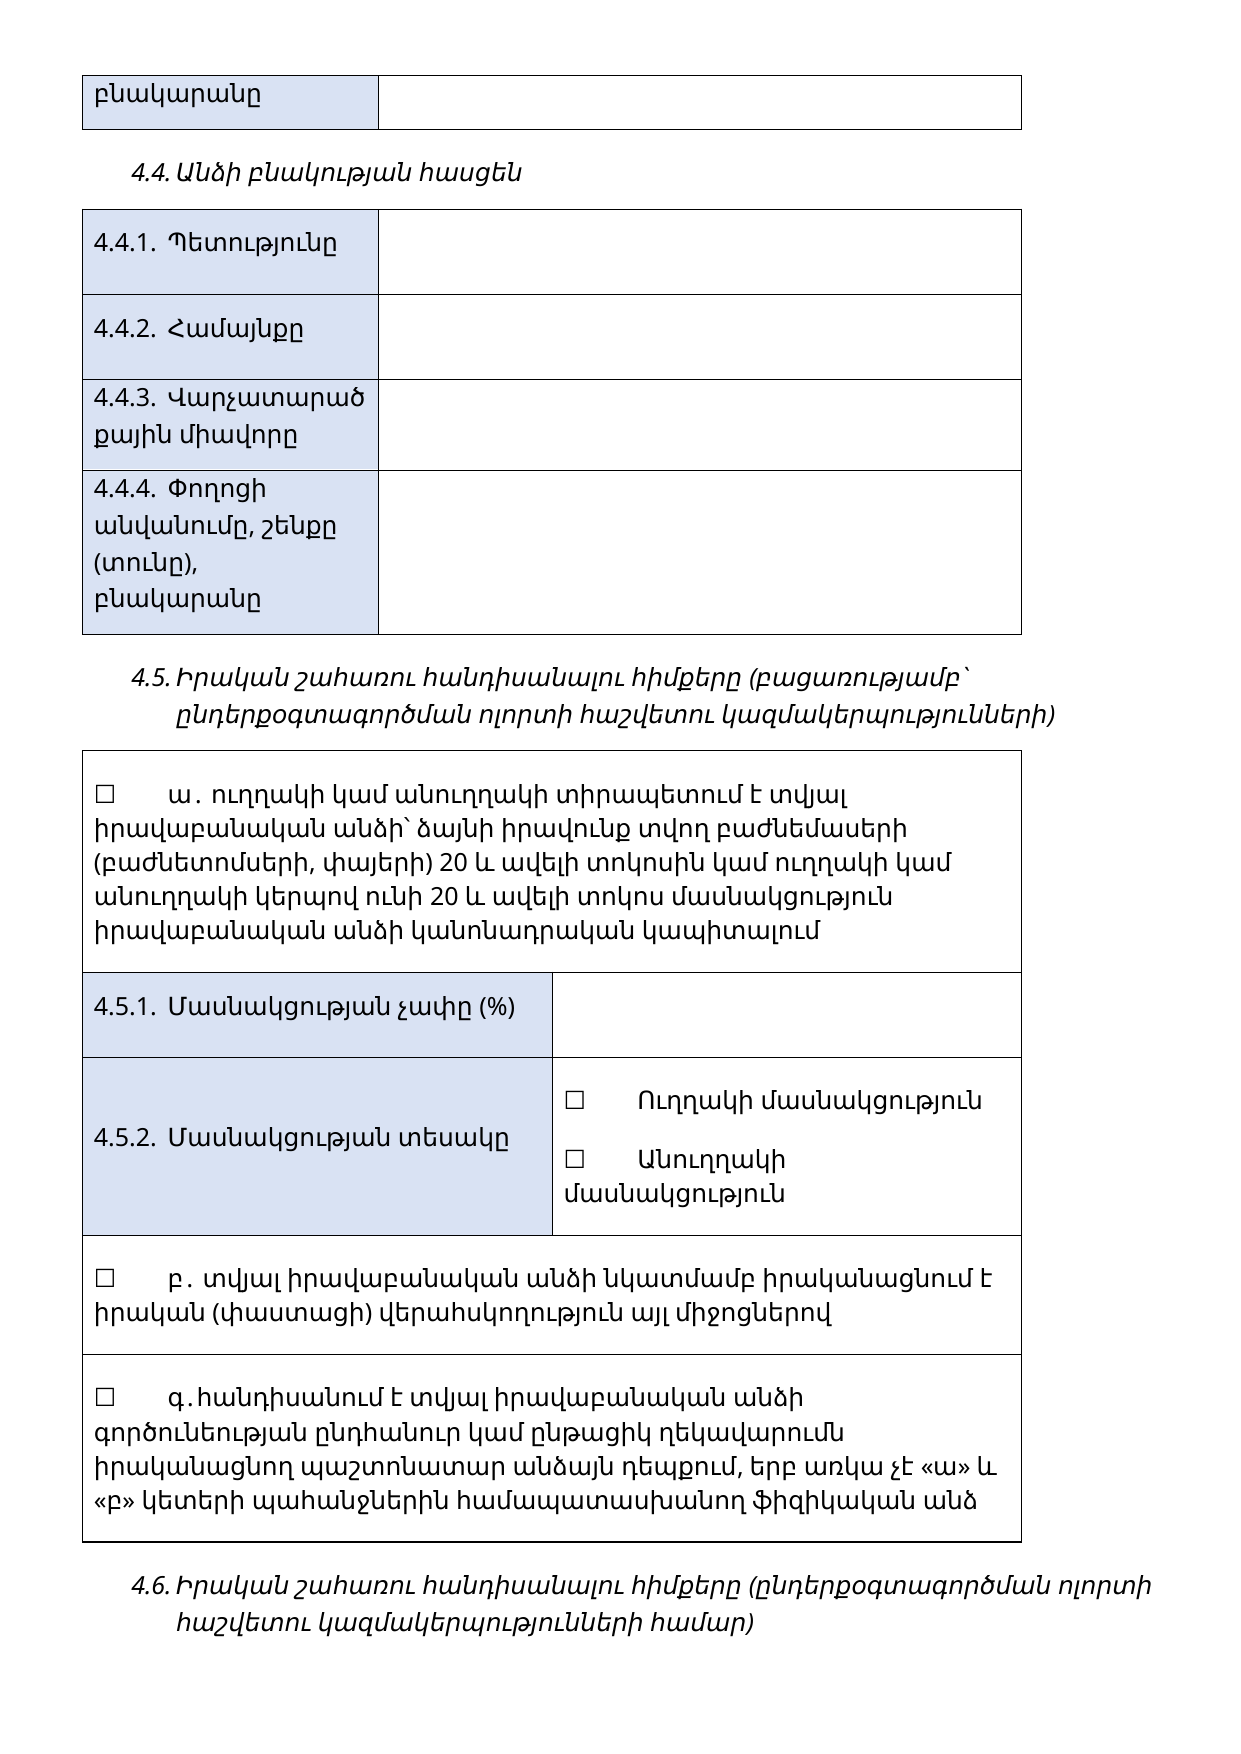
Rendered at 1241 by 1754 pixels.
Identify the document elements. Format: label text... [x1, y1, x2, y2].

table_cell [379, 295, 1021, 379]
table_header Պետությունը [83, 210, 378, 294]
list Անձի բնակության հասցեն [131, 155, 1171, 189]
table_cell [83, 76, 378, 129]
table_cell [379, 380, 1021, 469]
table_header [379, 210, 1021, 294]
table_header ա․ ուղղակի կամ անուղղակի տիրապետում է տվյալ իրավաբանական անձի՝ ձայնի իրավունք տվող բաժնեմասերի (բաժնետոմսերի, փայերի) 20 և ավելի տոկոսին կամ ուղղակի կամ անուղղակի կերպով ունի 20 և ավելի տոկոս մասնակցություն իրավաբանական անձի կանոնադրական կապիտալում [83, 751, 1021, 972]
table_cell Մասնակցության չափը (%) [83, 973, 552, 1057]
table_cell Վարչատարածքային միավորը [83, 380, 378, 469]
table_cell [379, 471, 1021, 634]
table_cell բ․ տվյալ իրավաբանական անձի նկատմամբ իրականացնում է իրական (փաստացի) վերահսկողություն այլ միջոցներով [83, 1236, 1021, 1354]
table_cell [553, 973, 1021, 1057]
table_cell Համայնքը [83, 295, 378, 379]
table_cell Ուղղակի մասնակցություն Անուղղակի մասնակցություն [553, 1058, 1021, 1235]
table_cell [379, 76, 1021, 129]
table_cell գ․հանդիսանում է տվյալ իրավաբանական անձի գործունեության ընդհանուր կամ ընթացիկ ղեկավարումն իրականացնող պաշտոնատար անձայն դեպքում, երբ առկա չէ «ա» և «բ» կետերի պահանջներին համապատասխանող ֆիզիկական անձ [83, 1355, 1021, 1541]
table_cell Մասնակցության տեսակը [83, 1058, 552, 1235]
list Իրական շահառու հանդիսանալու հիմքերը (ընդերքօգտագործման ոլորտի հաշվետու կազմակերպությունների համար) [131, 1567, 1171, 1638]
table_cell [83, 471, 378, 634]
list Իրական շահառու հանդիսանալու հիմքերը (բացառությամբ` ընդերքօգտագործման ոլորտի հաշվետու կազմակերպությունների) [131, 660, 1171, 731]
